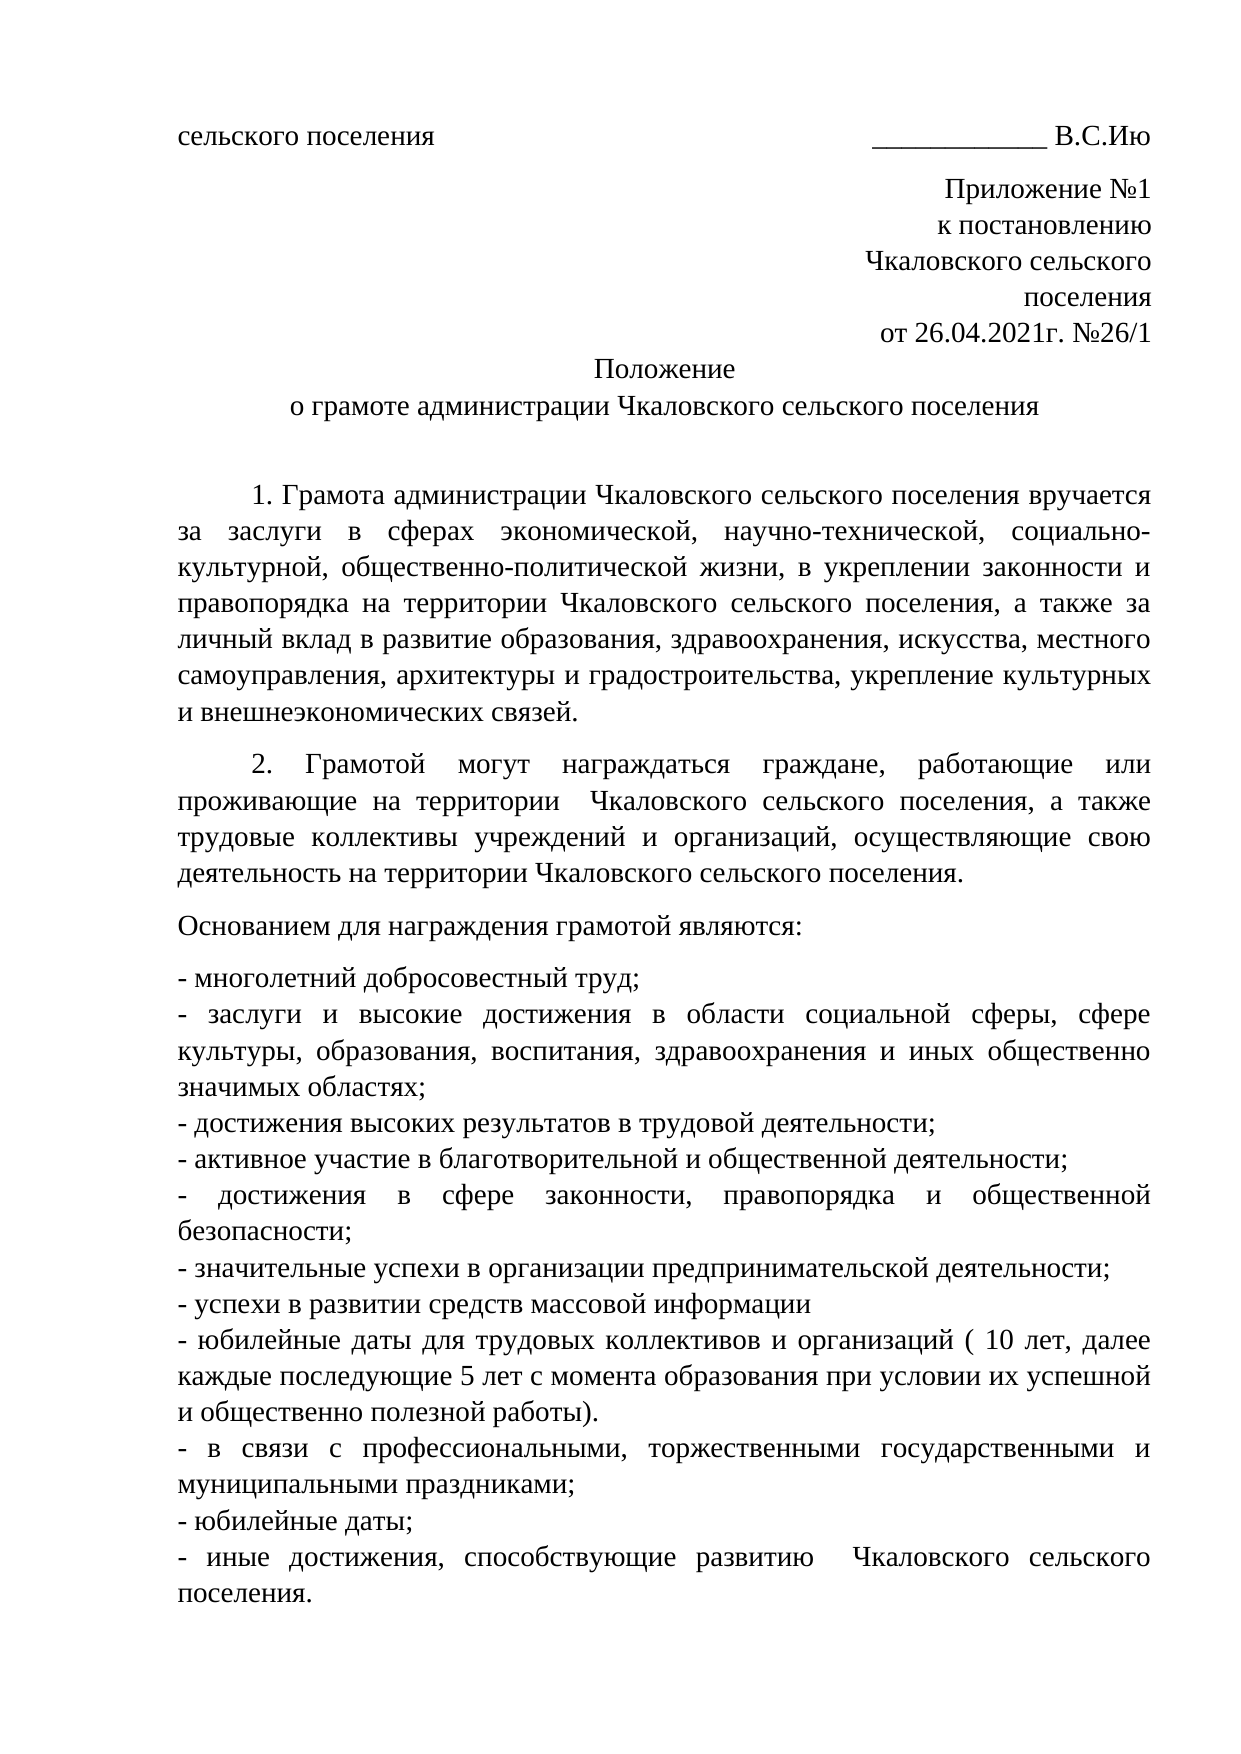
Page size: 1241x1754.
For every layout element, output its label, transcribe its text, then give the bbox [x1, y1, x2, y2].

text Чкаловского сельского [177, 243, 1152, 277]
text - юбилейные даты для трудовых коллективов и организаций ( 10 лет, далее каждые последующие 5 лет с момента образования при условии их успешной и общественно полезной работы). [177, 1322, 1152, 1428]
text - активное участие в благотворительной и общественной деятельности; [177, 1141, 1152, 1175]
text сельского поселения ____________ В.С.Ию [177, 118, 1152, 152]
text - значительные успехи в организации предпринимательской деятельности; [177, 1250, 1152, 1283]
text к постановлению [177, 207, 1152, 241]
text - достижения высоких результатов в трудовой деятельности; [177, 1105, 1152, 1139]
text поселения [177, 279, 1152, 313]
text Положение [177, 352, 1152, 385]
text - юбилейные даты; [177, 1503, 1152, 1536]
text - заслуги и высокие достижения в области социальной сферы, сфере культуры, образования, воспитания, здравоохранения и иных общественно значимых областях; [177, 997, 1152, 1102]
text 2. Грамотой могут награждаться граждане, работающие или проживающие на территории Чкаловского сельского поселения, а также трудовые коллективы учреждений и организаций, осуществляющие свою деятельность на территории Чкаловского сельского поселения. [177, 746, 1152, 888]
text Приложение №1 [177, 171, 1152, 204]
text о грамоте администрации Чкаловского сельского поселения [177, 388, 1152, 421]
text - в связи с профессиональными, торжественными государственными и муниципальными праздниками; [177, 1430, 1152, 1500]
text - многолетний добросовестный труд; [177, 961, 1152, 994]
text Основанием для награждения грамотой являются: [177, 908, 1152, 941]
text - иные достижения, способствующие развитию Чкаловского сельского поселения. [177, 1539, 1152, 1608]
text от 26.04.2021г. №26/1 [177, 316, 1152, 349]
text - успехи в развитии средств массовой информации [177, 1286, 1152, 1319]
text - достижения в сфере законности, правопорядка и общественной безопасности; [177, 1177, 1152, 1247]
text 1. Грамота администрации Чкаловского сельского поселения вручается за заслуги в сферах экономической, научно-технической, социально-культурной, общественно-политической жизни, в укреплении законности и правопорядка на территории Чкаловского сельского поселения, а также за личный вклад в развитие образования, здравоохранения, искусства, местного самоуправления, архитектуры и градостроительства, укрепление культурных и внешнеэкономических связей. [177, 477, 1152, 727]
